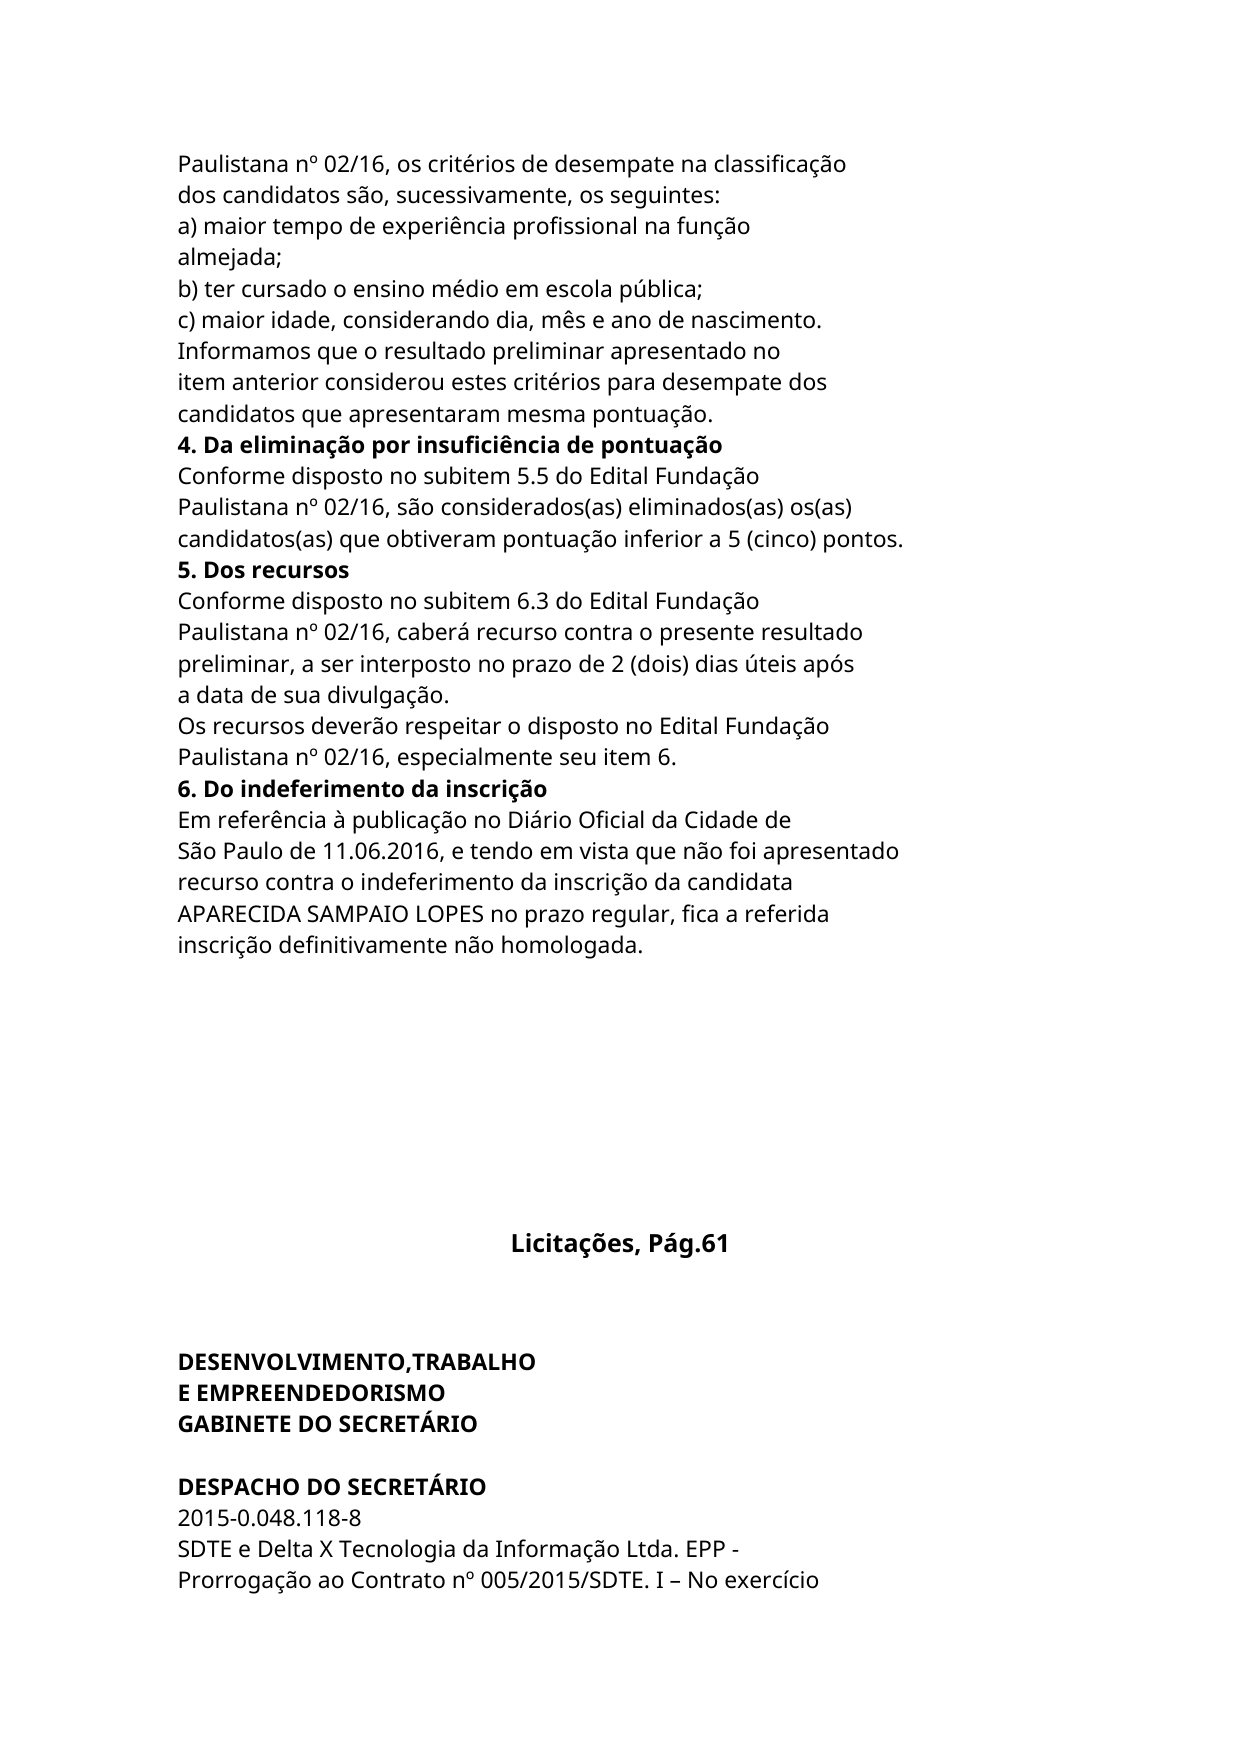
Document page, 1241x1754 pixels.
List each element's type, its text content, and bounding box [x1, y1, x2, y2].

text dos candidatos são, sucessivamente, os seguintes: [177, 179, 1063, 210]
text SDTE e Delta X Tecnologia da Informação Ltda. EPP - [177, 1533, 1063, 1564]
text DESENVOLVIMENTO,TRABALHO [177, 1346, 1063, 1377]
text DESPACHO DO SECRETÁRIO [177, 1471, 1063, 1502]
text E EMPREENDEDORISMO [177, 1377, 1063, 1408]
text recurso contra o indeferimento da inscrição da candidata [177, 866, 1063, 898]
text GABINETE DO SECRETÁRIO [177, 1408, 1063, 1439]
text preliminar, a ser interposto no prazo de 2 (dois) dias úteis após [177, 648, 1063, 679]
text Paulistana nº 02/16, são considerados(as) eliminados(as) os(as) [177, 491, 1063, 523]
text 6. Do indeferimento da inscrição [177, 773, 1063, 804]
text Paulistana nº 02/16, caberá recurso contra o presente resultado [177, 616, 1063, 648]
text item anterior considerou estes critérios para desempate dos [177, 366, 1063, 398]
text 4. Da eliminação por insuficiência de pontuação [177, 429, 1063, 460]
text candidatos(as) que obtiveram pontuação inferior a 5 (cinco) pontos. [177, 523, 1063, 554]
text Prorrogação ao Contrato nº 005/2015/SDTE. I – No exercício [177, 1564, 1063, 1596]
text inscrição definitivamente não homologada. [177, 929, 1063, 960]
text São Paulo de 11.06.2016, e tendo em vista que não foi apresentado [177, 835, 1063, 866]
text Licitações, Pág.61 [177, 1226, 1063, 1260]
text b) ter cursado o ensino médio em escola pública; [177, 273, 1063, 304]
text 5. Dos recursos [177, 554, 1063, 585]
text Paulistana nº 02/16, especialmente seu item 6. [177, 741, 1063, 773]
text Paulistana nº 02/16, os critérios de desempate na classificação [177, 148, 1063, 179]
text Conforme disposto no subitem 6.3 do Edital Fundação [177, 585, 1063, 616]
text a) maior tempo de experiência profissional na função [177, 210, 1063, 241]
text 2015-0.048.118-8 [177, 1502, 1063, 1533]
text APARECIDA SAMPAIO LOPES no prazo regular, fica a referida [177, 898, 1063, 929]
text candidatos que apresentaram mesma pontuação. [177, 398, 1063, 429]
text Conforme disposto no subitem 5.5 do Edital Fundação [177, 460, 1063, 491]
text Informamos que o resultado preliminar apresentado no [177, 335, 1063, 366]
text a data de sua divulgação. [177, 679, 1063, 710]
text c) maior idade, considerando dia, mês e ano de nascimento. [177, 304, 1063, 335]
text Os recursos deverão respeitar o disposto no Edital Fundação [177, 710, 1063, 741]
text almejada; [177, 241, 1063, 273]
text Em referência à publicação no Diário Oficial da Cidade de [177, 804, 1063, 835]
